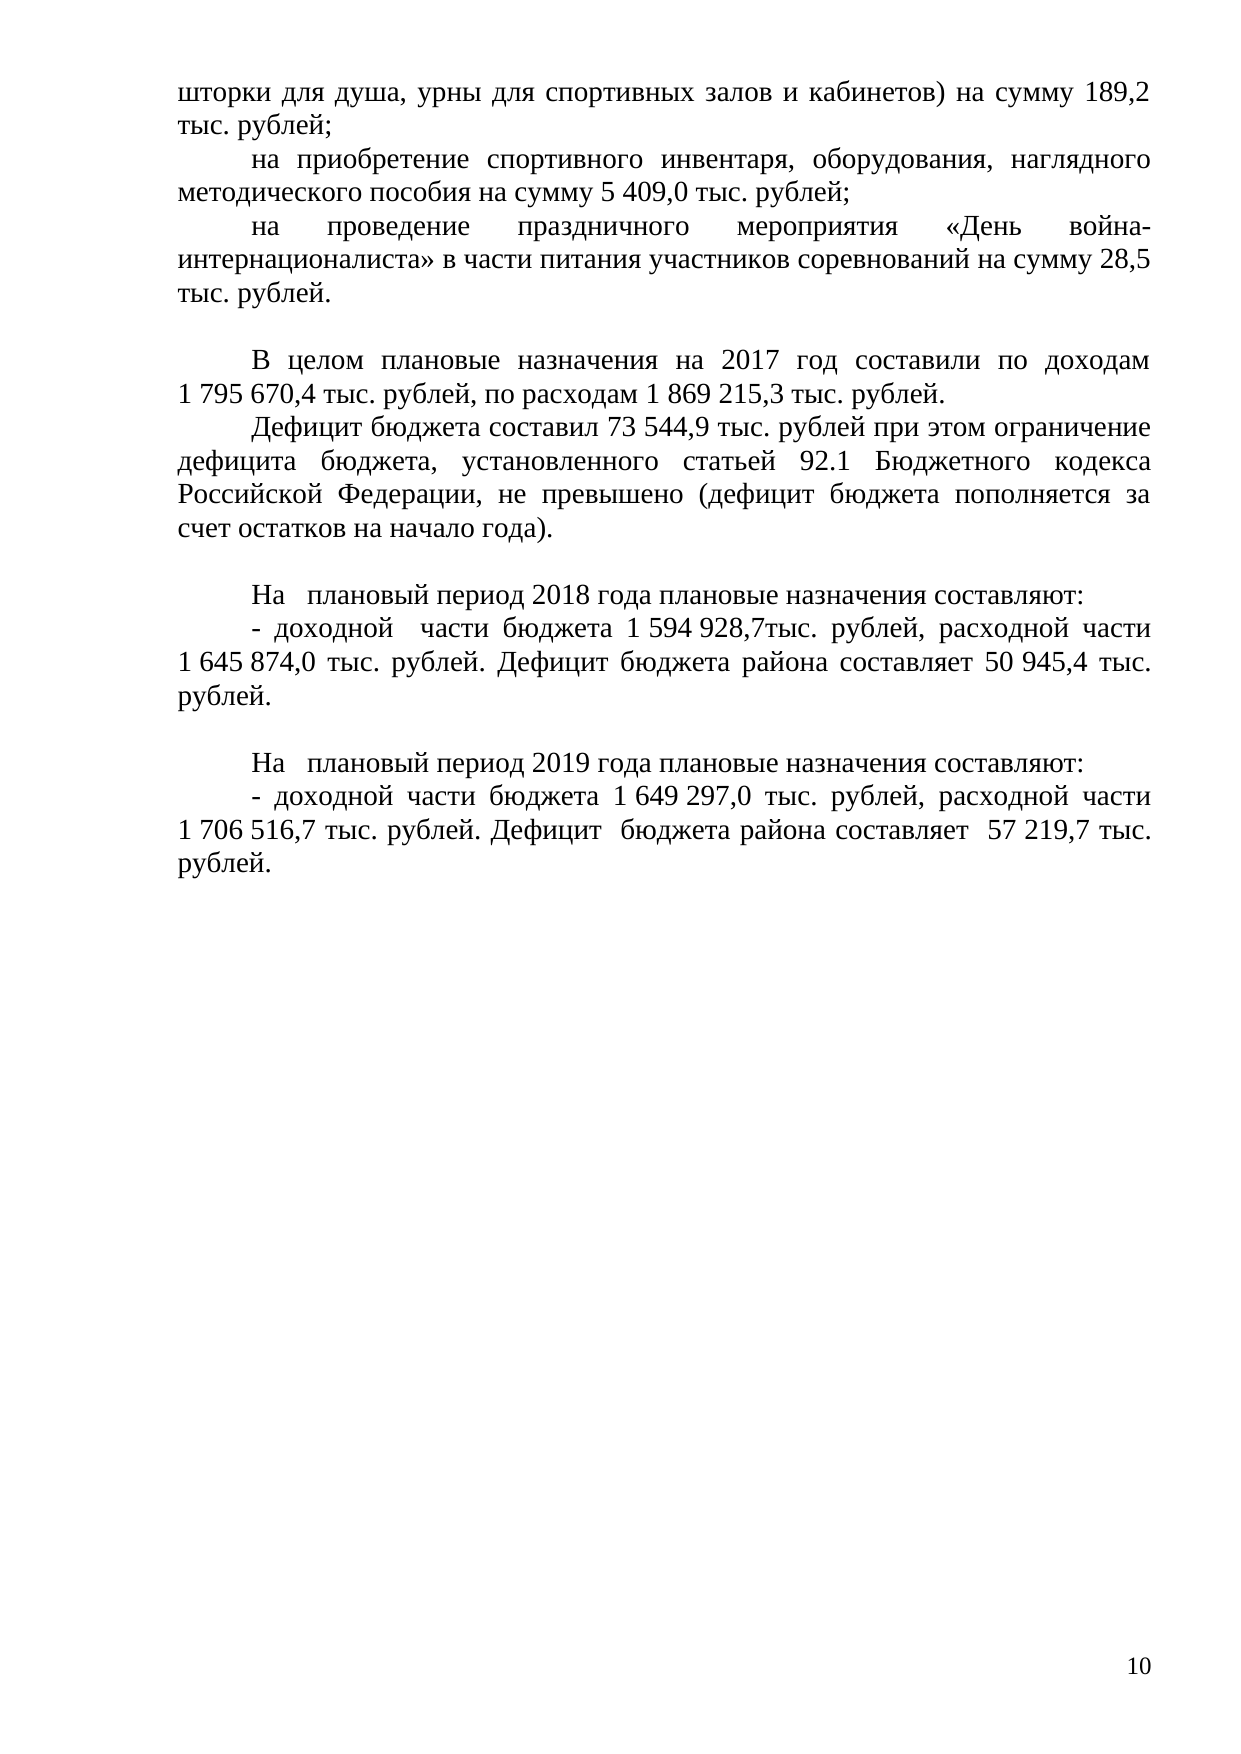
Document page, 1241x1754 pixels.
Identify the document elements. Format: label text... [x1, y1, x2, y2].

text В целом плановые назначения на 2017 год составили по доходам 1 795 670,4 тыс. рублей, по расходам 1 869 215,3 тыс. рублей. [177, 342, 1152, 409]
text на проведение праздничного мероприятия «День война-интернационалиста» в части питания участников соревнований на сумму 28,5 тыс. рублей. [177, 208, 1152, 309]
text - доходной части бюджета 1 594 928,7тыс. рублей, расходной части 1 645 874,0 тыс. рублей. Дефицит бюджета района составляет 50 945,4 тыс. рублей. [177, 611, 1152, 711]
text - доходной части бюджета 1 649 297,0 тыс. рублей, расходной части 1 706 516,7 тыс. рублей. Дефицит бюджета района составляет 57 219,7 тыс. рублей. [177, 778, 1152, 879]
text На плановый период 2019 года плановые назначения составляют: [177, 745, 1152, 778]
text на приобретение спортивного инвентаря, оборудования, наглядного методического пособия на сумму 5 409,0 тыс. рублей; [177, 141, 1152, 208]
text На плановый период 2018 года плановые назначения составляют: [177, 577, 1152, 611]
text Дефицит бюджета составил 73 544,9 тыс. рублей при этом ограничение дефицита бюджета, установленного статьей 92.1 Бюджетного кодекса Российской Федерации, не превышено (дефицит бюджета пополняется за счет остатков на начало года). [177, 409, 1152, 543]
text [177, 74, 1152, 141]
